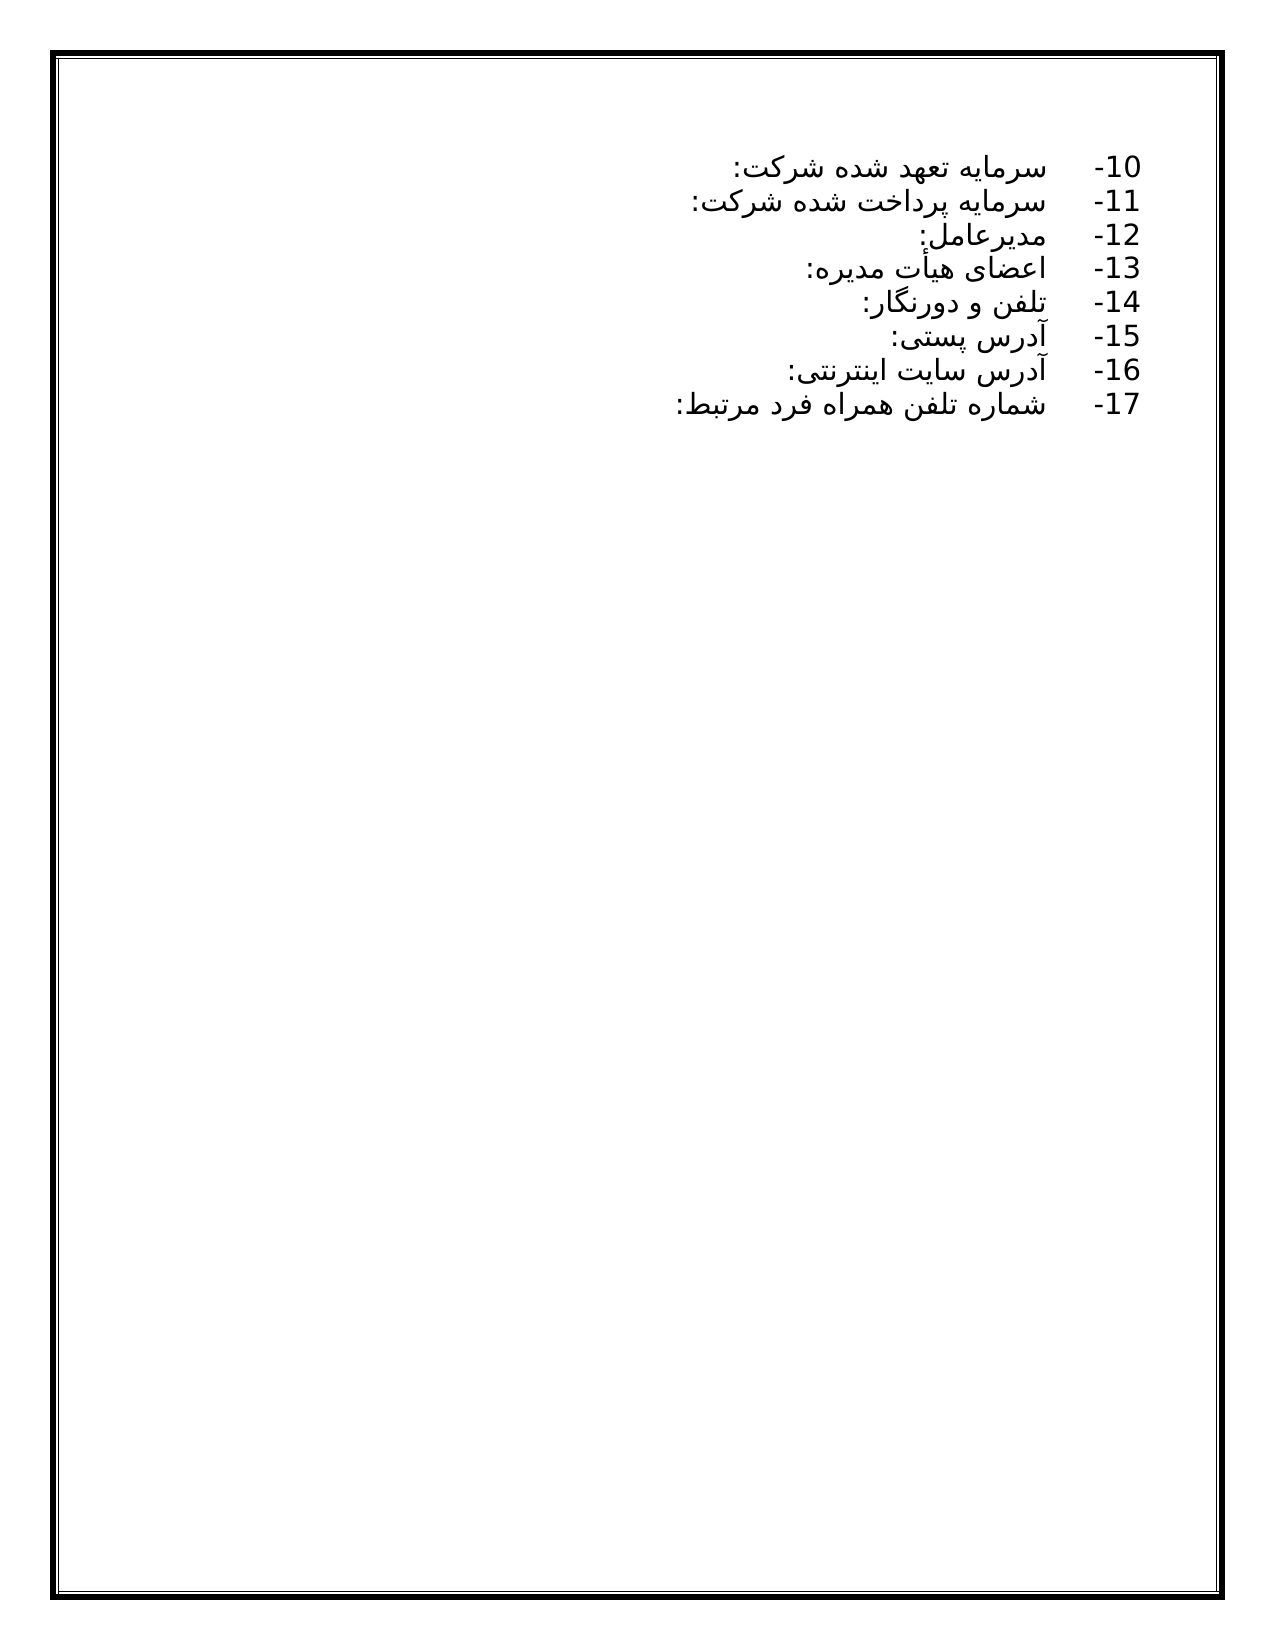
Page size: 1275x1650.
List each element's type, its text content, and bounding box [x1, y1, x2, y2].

list شماره تلفن همراه فرد مرتبط: [150, 388, 1093, 422]
list تلفن و دورنگار: [150, 286, 1093, 320]
list اعضای هیأت مدیره: [150, 252, 1093, 286]
list آدرس سایت اینترنتی: [150, 354, 1093, 388]
list سرمایه تعهد شده شرکت: [150, 150, 1094, 184]
list مدیرعامل: [150, 218, 1093, 252]
list سرمایه پرداخت شده شرکت: [150, 184, 1093, 218]
list آدرس پستی: [150, 320, 1093, 354]
